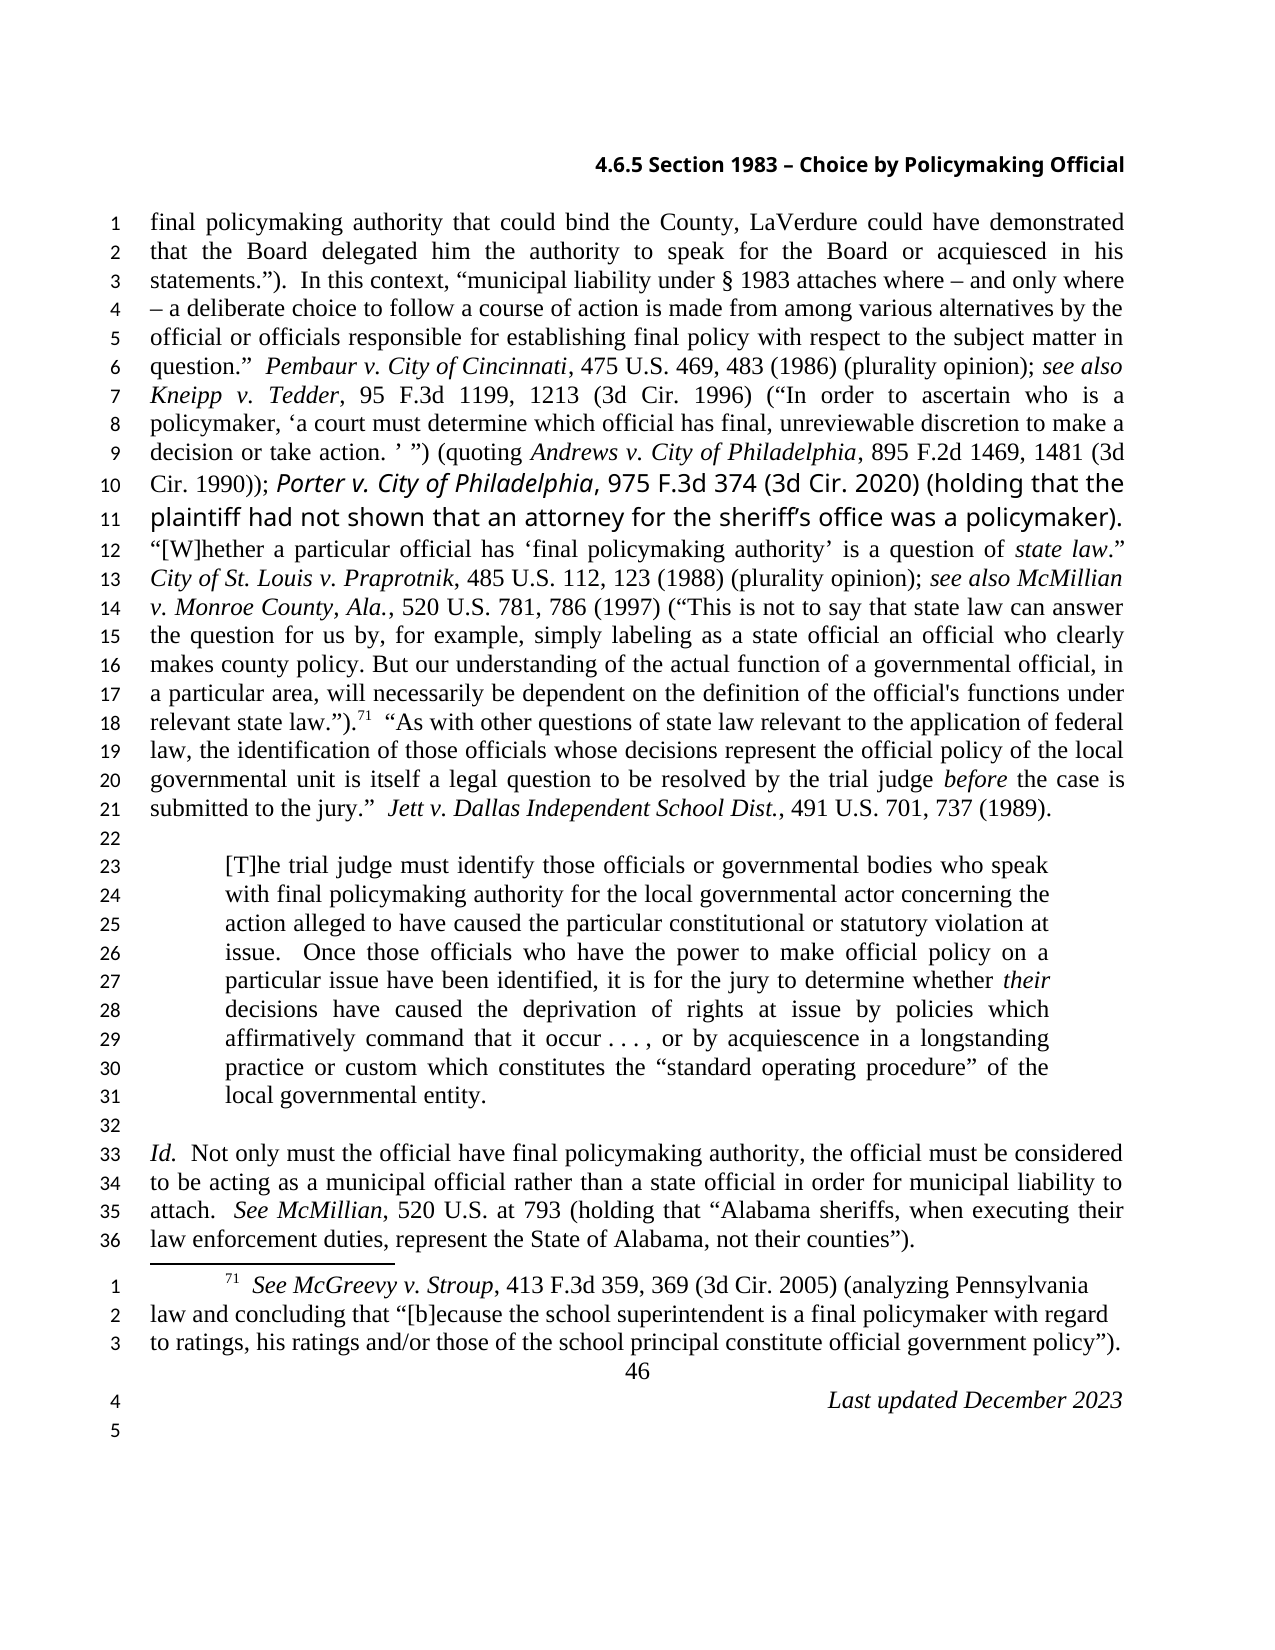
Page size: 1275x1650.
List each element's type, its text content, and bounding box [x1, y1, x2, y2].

text Id. Not only must the official have final policymaking authority, the official must be considered to be acting as a municipal official rather than a state official in order for municipal liability to attach. See McMillian, 520 U.S. at 793 (holding that “Alabama sheriffs, when executing their law enforcement duties, represent the State of Alabama, not their counties”). [150, 1138, 1125, 1253]
text [T]he trial judge must identify those officials or governmental bodies who speak with final policymaking authority for the local governmental actor concerning the action alleged to have caused the particular constitutional or statutory violation at issue. Once those officials who have the power to make official policy on a particular issue have been identified, it is for the jury to determine whether their decisions have caused the deprivation of rights at issue by policies which affirmatively command that it occur . . . , or by acquiescence in a longstanding practice or custom which constitutes the “standard operating procedure” of the local governmental entity. [225, 850, 1050, 1109]
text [150, 207, 1125, 500]
